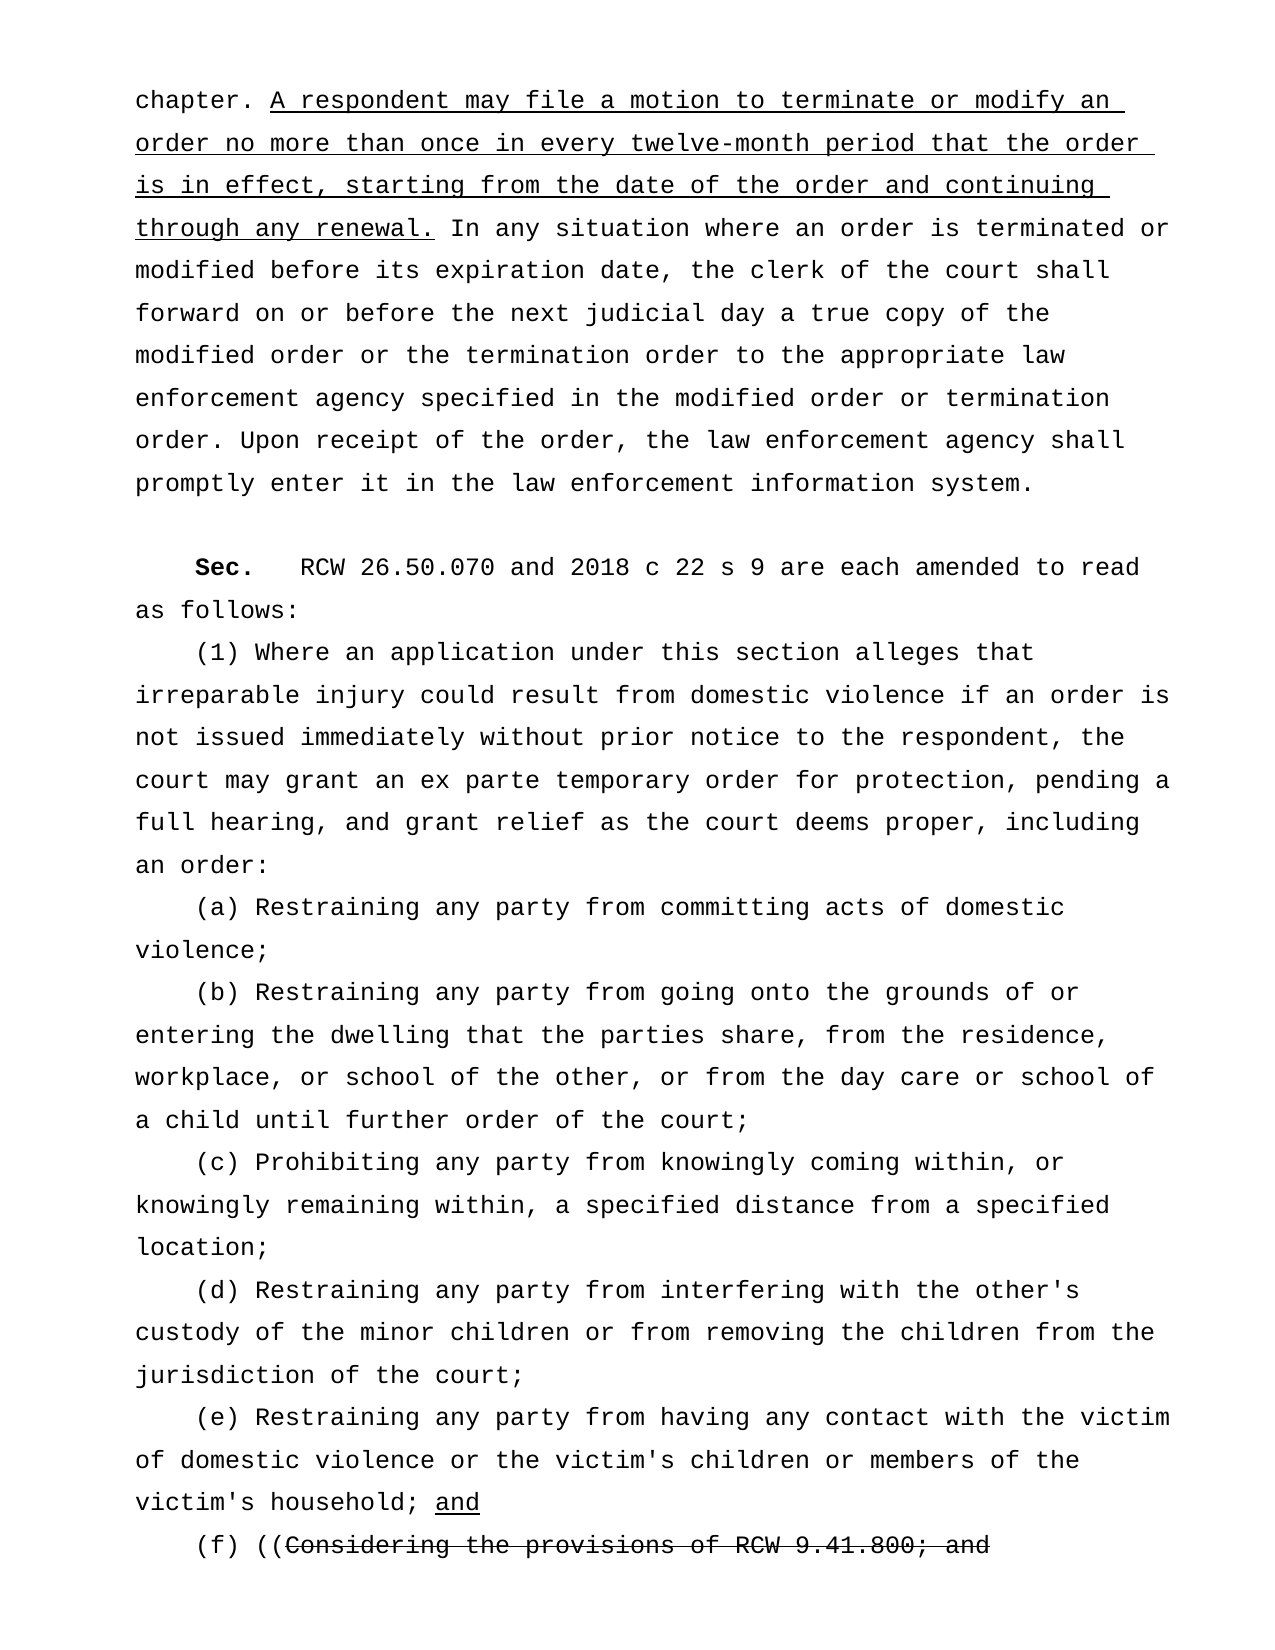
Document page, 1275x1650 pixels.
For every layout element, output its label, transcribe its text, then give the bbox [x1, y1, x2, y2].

text (e) Restraining any party from having any contact with the victim of domestic violence or the victim's children or members of the victim's household; and [135, 1392, 1170, 1519]
text (d) Restraining any party from interfering with the other's custody of the minor children or from removing the children from the jurisdiction of the court; [135, 1264, 1170, 1392]
text (b) Restraining any party from going onto the grounds of or entering the dwelling that the parties share, from the residence, workplace, or school of the other, or from the day care or school of a child until further order of the court; [135, 967, 1170, 1137]
text (f) ((Considering the provisions of RCW 9.41.800; and [135, 1519, 1170, 1562]
text (a) Restraining any party from committing acts of domestic violence; [135, 882, 1170, 967]
text (c) Prohibiting any party from knowingly coming within, or knowingly remaining within, a specified distance from a specified location; [135, 1137, 1170, 1264]
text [135, 75, 1170, 500]
text Sec. RCW 26.50.070 and 2018 c 22 s 9 are each amended to read as follows: [135, 542, 1170, 627]
text (1) Where an application under this section alleges that irreparable injury could result from domestic violence if an order is not issued immediately without prior notice to the respondent, the court may grant an ex parte temporary order for protection, pending a full hearing, and grant relief as the court deems proper, including an order: [135, 627, 1170, 882]
